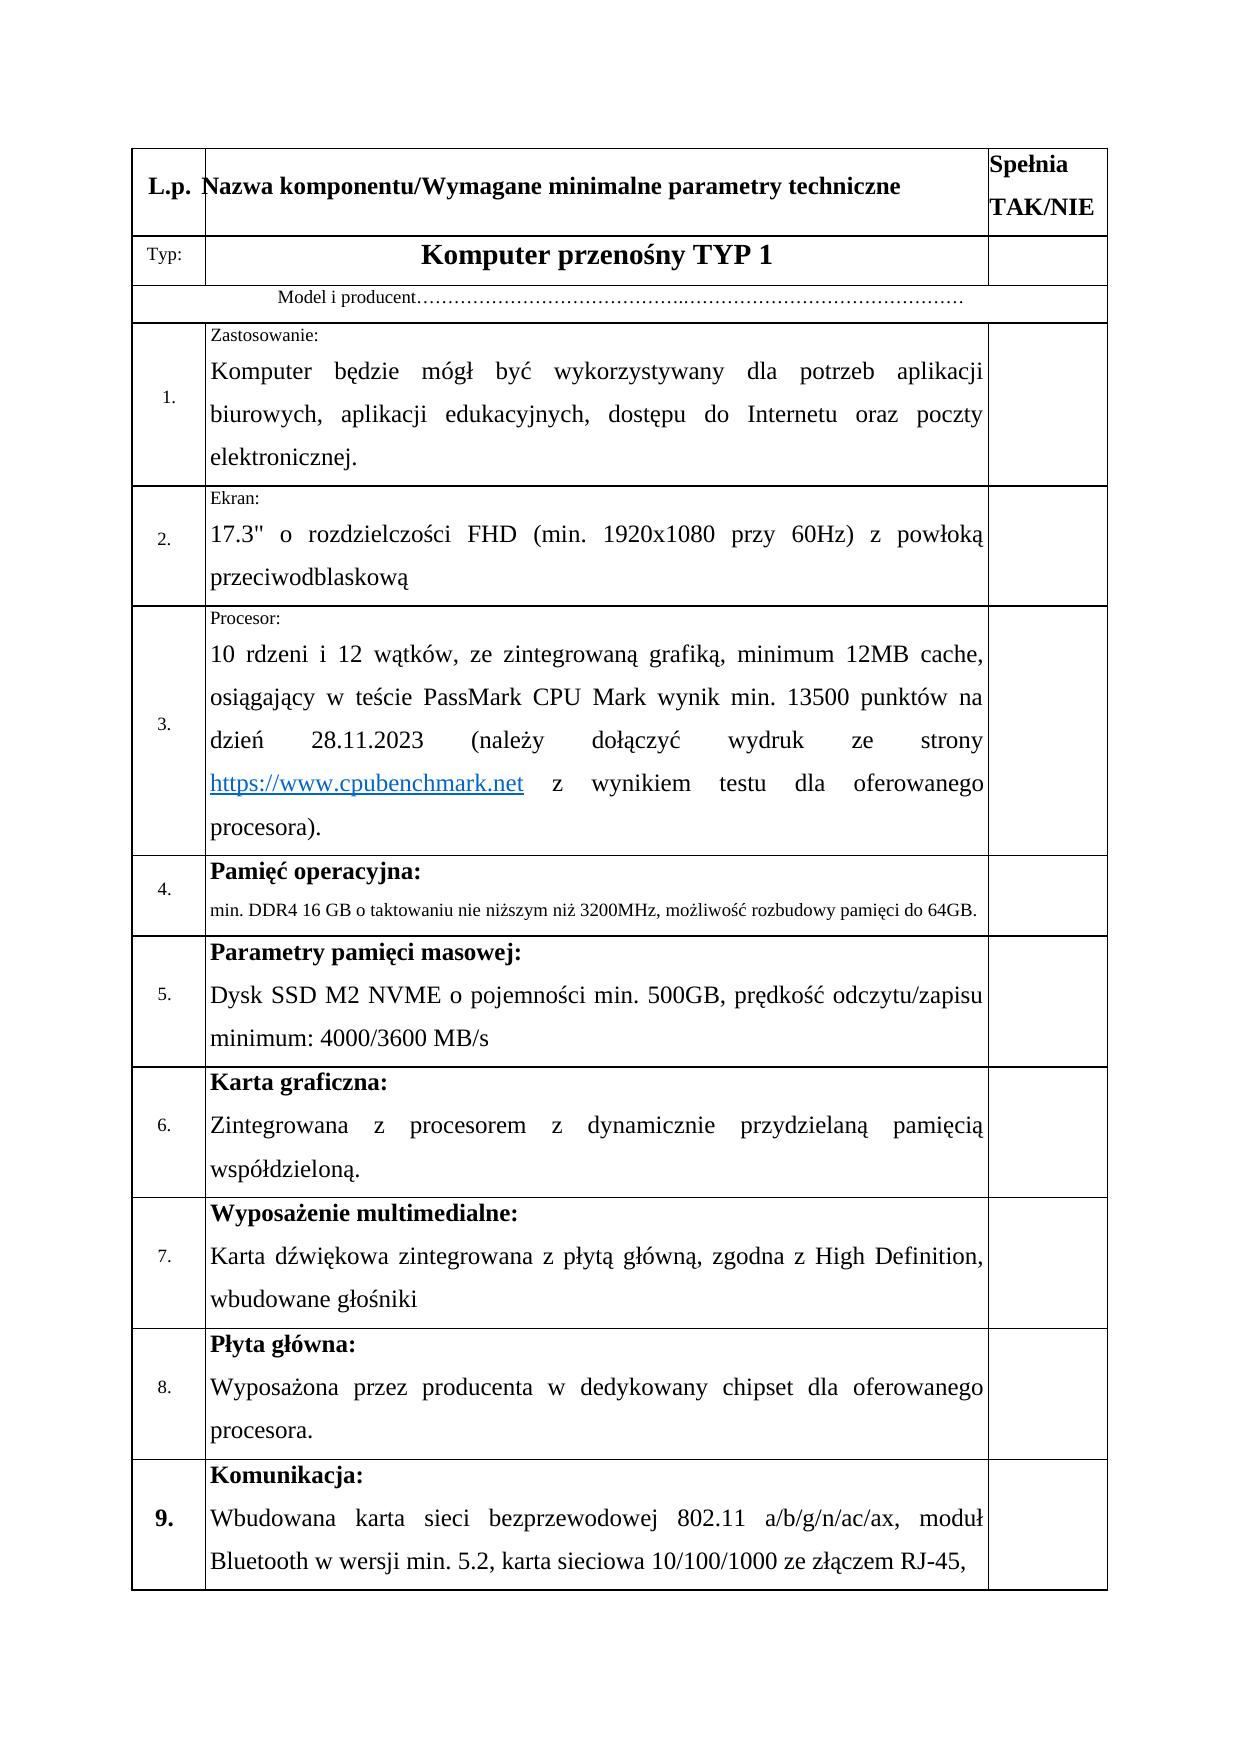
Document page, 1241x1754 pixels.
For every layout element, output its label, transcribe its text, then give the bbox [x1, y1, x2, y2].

table_cell [989, 487, 1107, 605]
table_cell Komunikacja: Wbudowana karta sieci bezprzewodowej 802.11 a/b/g/n/ac/ax, moduł Bluetooth w wersji min. 5.2, karta sieciowa 10/100/1000 ze złączem RJ-45, [206, 1460, 988, 1589]
table_cell Pamięć operacyjna: min. DDR4 16 GB o taktowaniu nie niższym niż 3200MHz, możliwość rozbudowy pamięci do 64GB. [206, 856, 988, 935]
table_cell 5. [133, 937, 205, 1066]
table_cell 9. [133, 1460, 205, 1589]
table_cell 4. [133, 856, 205, 935]
table_cell Płyta główna: Wyposażona przez producenta w dedykowany chipset dla oferowanego procesora. [206, 1329, 988, 1458]
table_cell [989, 237, 1107, 285]
table_cell [989, 1198, 1107, 1328]
table_cell Parametry pamięci masowej: Dysk SSD M2 NVME o pojemności min. 500GB, prędkość odczytu/zapisu minimum: 4000/3600 MB/s [206, 937, 988, 1066]
table_cell [989, 856, 1107, 935]
table_cell 6. [133, 1068, 205, 1197]
table_cell 7. [133, 1198, 205, 1328]
table_cell Komputer przenośny TYP 1 [206, 237, 988, 285]
table_cell [989, 1329, 1107, 1458]
table_cell 3. [133, 607, 205, 854]
table_header Nazwa komponentu/Wymagane minimalne parametry techniczne [206, 149, 988, 235]
table_cell Karta graficzna: Zintegrowana z procesorem z dynamicznie przydzielaną pamięcią współdzieloną. [206, 1068, 988, 1197]
table_header L.p. [133, 149, 205, 235]
table_cell Zastosowanie: Komputer będzie mógł być wykorzystywany dla potrzeb aplikacji biurowych, aplikacji edukacyjnych, dostępu do Internetu oraz poczty elektronicznej. [206, 324, 988, 485]
table_cell 1. [133, 324, 205, 485]
table_cell [989, 324, 1107, 485]
table_cell [989, 1460, 1107, 1589]
table_cell Wyposażenie multimedialne: Karta dźwiękowa zintegrowana z płytą główną, zgodna z High Definition, wbudowane głośniki [206, 1198, 988, 1328]
table_cell [989, 937, 1107, 1066]
table_cell [989, 1068, 1107, 1197]
table_cell Ekran: 17.3" o rozdzielczości FHD (min. 1920x1080 przy 60Hz) z powłoką przeciwodblaskową [206, 487, 988, 605]
table_header Spełnia TAK/NIE [989, 149, 1107, 235]
table_cell 2. [133, 487, 205, 605]
table_cell 8. [133, 1329, 205, 1458]
table_cell [989, 607, 1107, 854]
table_cell Typ: [133, 237, 205, 285]
table_cell Model i producent…………………………………….……………………………………… [133, 286, 1107, 322]
table_cell Procesor: 10 rdzeni i 12 wątków, ze zintegrowaną grafiką, minimum 12MB cache, osiągający w teście PassMark CPU Mark wynik min. 13500 punktów na dzień 28.11.2023 (należy dołączyć wydruk ze strony https://www.cpubenchmark.net z wynikiem testu dla oferowanego procesora). [206, 607, 988, 854]
